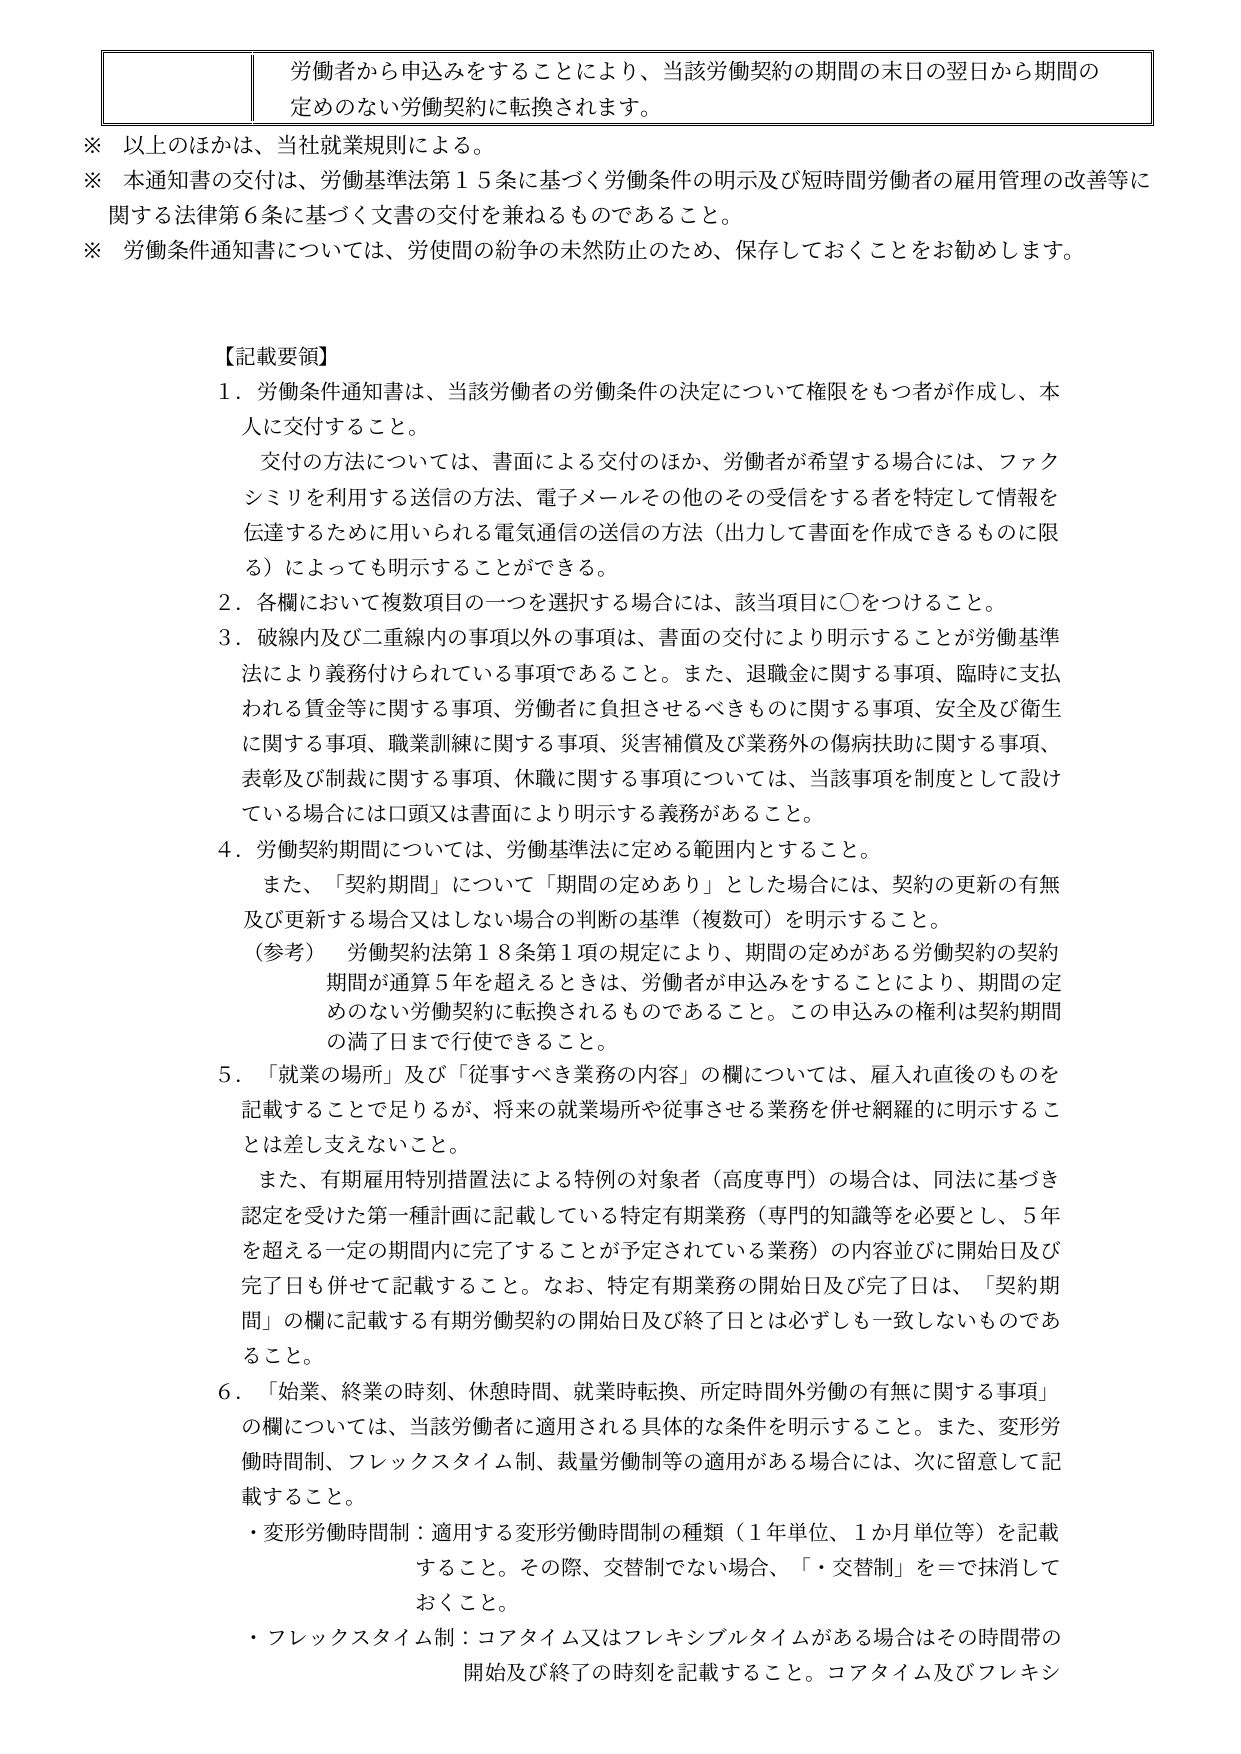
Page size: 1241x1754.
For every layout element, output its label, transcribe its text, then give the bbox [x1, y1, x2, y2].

text ６．「始業、終業の時刻、休憩時間、就業時転換、所定時間外労働の有無に関する事項」の欄については、当該労働者に適用される具体的な条件を明示すること。また、変形労働時間制、フレックスタイム制、裁量労働制等の適用がある場合には、次に留意して記載すること。 [214, 1372, 1063, 1513]
text ２．各欄において複数項目の一つを選択する場合には、該当項目に○をつけること。 [214, 584, 1063, 619]
text ５．「就業の場所」及び「従事すべき業務の内容」の欄については、雇入れ直後のものを記載することで足りるが、将来の就業場所や従事させる業務を併せ網羅的に明示することは差し支えないこと。 [214, 1056, 1063, 1161]
text また、有期雇用特別措置法による特例の対象者（高度専門）の場合は、同法に基づき認定を受けた第一種計画に記載している特定有期業務（専門的知識等を必要とし、５年を超える一定の期間内に完了することが予定されている業務）の内容並びに開始日及び完了日も併せて記載すること。なお、特定有期業務の開始日及び完了日は、「契約期間」の欄に記載する有期労働契約の開始日及び終了日とは必ずしも一致しないものであること。 [214, 1161, 1063, 1372]
text 交付の方法については、書面による交付のほか、労働者が希望する場合には、ファクシミリを利用する送信の方法、電子メールその他のその受信をする者を特定して情報を伝達するために用いられる電気通信の送信の方法（出力して書面を作成できるものに限る）によっても明示することができる。 [243, 443, 1063, 584]
text また、「契約期間」について「期間の定めあり」とした場合には、契約の更新の有無及び更新する場合又はしない場合の判断の基準（複数可）を明示すること。 [243, 866, 1063, 936]
text ※ 以上のほかは、当社就業規則による。 [65, 126, 1152, 161]
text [243, 1619, 1063, 1689]
text 【記載要領】 [214, 337, 1063, 373]
text １．労働条件通知書は、当該労働者の労働条件の決定について権限をもつ者が作成し、本人に交付すること。 [214, 373, 1063, 443]
text ・変形労働時間制：適用する変形労働時間制の種類（１年単位、１か月単位等）を記載すること。その際、交替制でない場合、「・交替制」を＝で抹消しておくこと。 [243, 1513, 1063, 1619]
text ※ 労働条件通知書については、労使間の紛争の未然防止のため、保存しておくことをお勧めします。 [65, 232, 1152, 267]
text ※ 本通知書の交付は、労働基準法第１５条に基づく労働条件の明示及び短時間労働者の雇用管理の改善等に関する法律第６条に基づく文書の交付を兼ねるものであること。 [83, 161, 1152, 232]
text （参考） 労働契約法第１８条第１項の規定により、期間の定めがある労働契約の契約期間が通算５年を超えるときは、労働者が申込みをすることにより、期間の定めのない労働契約に転換されるものであること。この申込みの権利は契約期間の満了日まで行使できること。 [243, 936, 1063, 1056]
text ４．労働契約期間については、労働基準法に定める範囲内とすること。 [214, 830, 1063, 866]
text ３．破線内及び二重線内の事項以外の事項は、書面の交付により明示することが労働基準法により義務付けられている事項であること。また、退職金に関する事項、臨時に支払われる賃金等に関する事項、労働者に負担させるべきものに関する事項、安全及び衛生に関する事項、職業訓練に関する事項、災害補償及び業務外の傷病扶助に関する事項、表彰及び制裁に関する事項、休職に関する事項については、当該事項を制度として設けている場合には口頭又は書面により明示する義務があること。 [214, 619, 1063, 830]
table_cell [252, 53, 1151, 123]
